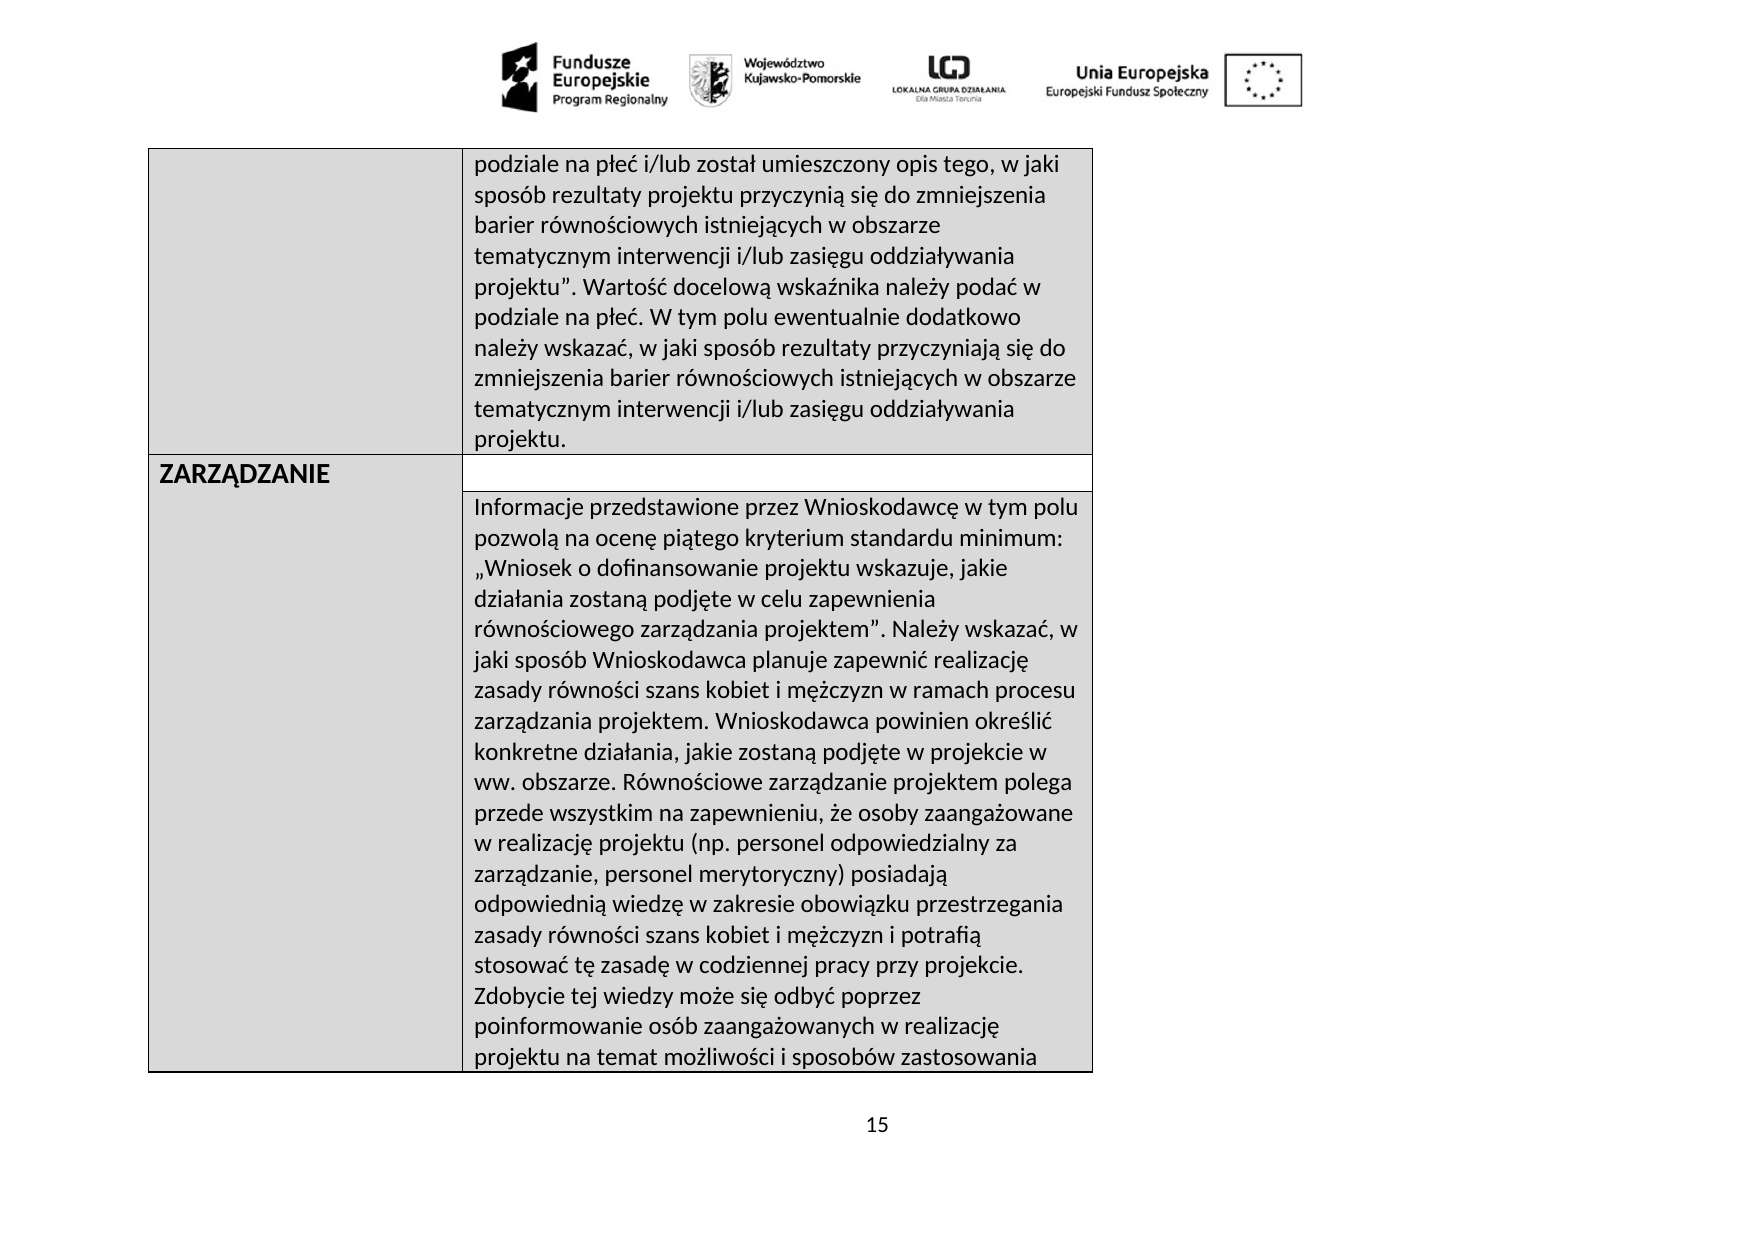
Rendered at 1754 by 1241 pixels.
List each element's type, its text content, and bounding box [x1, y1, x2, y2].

table_cell [463, 455, 1092, 491]
table_cell ZARZĄDZANIE [149, 455, 462, 1071]
picture [497, 37, 1303, 113]
